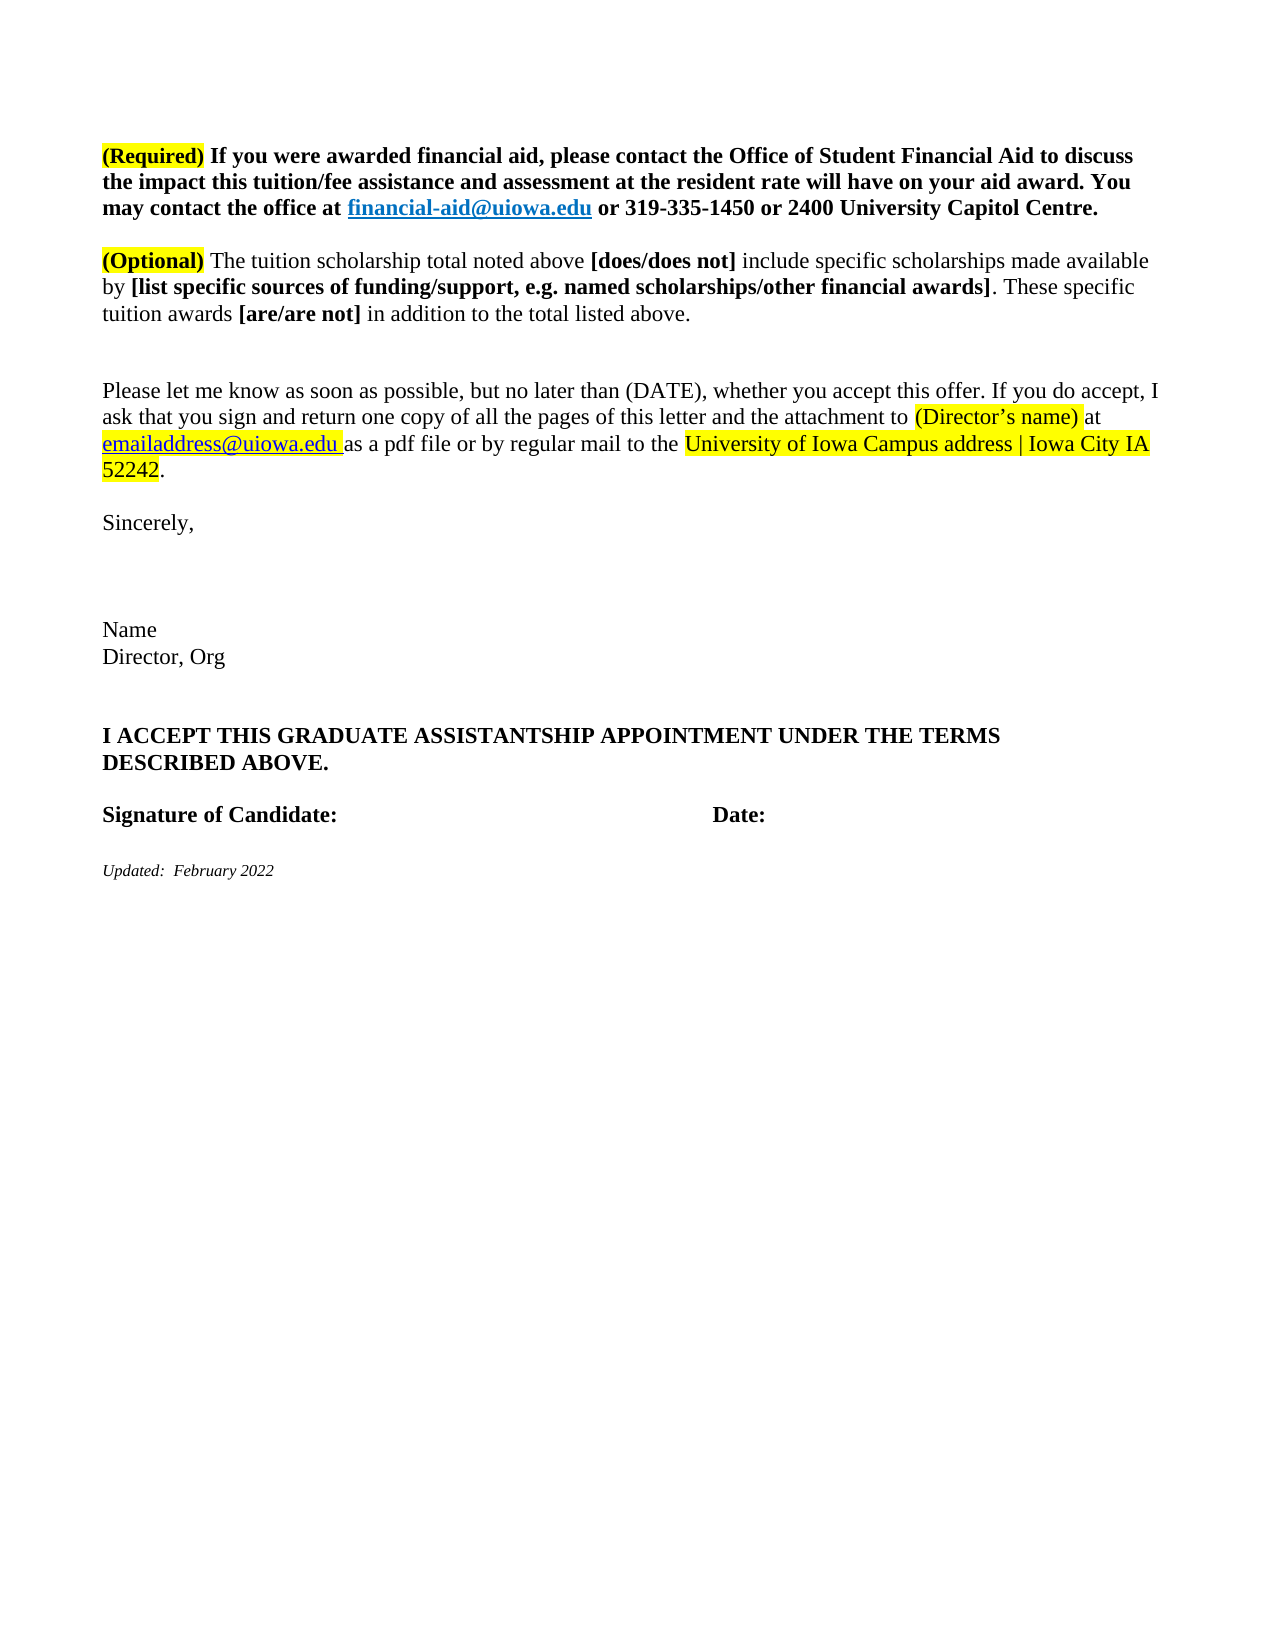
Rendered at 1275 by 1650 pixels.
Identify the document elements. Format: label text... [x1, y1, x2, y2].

text Updated: February 2022 [102, 861, 1171, 880]
text Please let me know as soon as possible, but no later than (DATE), whether you accept this offer. If you do accept, I ask that you sign and return one copy of all the pages of this letter and the attachment to (Director’s name) at emailaddress@uiowa.edu as a pdf file or by regular mail to the University of Iowa Campus address | Iowa City IA 52242. [102, 377, 1162, 482]
text (Optional) The tuition scholarship total noted above [does/does not] include specific scholarships made available by [list specific sources of funding/support, e.g. named scholarships/other financial awards]. These specific tuition awards [are/are not] in addition to the total listed above. [102, 247, 1154, 326]
text Name Director, Org [102, 617, 238, 669]
text Sincerely, [102, 509, 1171, 535]
subtitle (Required) If you were awarded financial aid, please contact the Office of Student Financial Aid to discuss the impact this tuition/fee assistance and assessment at the resident rate will have on your aid award. You may contact the office at financial-aid@uiowa.edu or 319-335-1450 or 2400 University Capitol Centre. [102, 142, 1148, 221]
text Signature of Candidate: Date: [102, 801, 1171, 828]
subtitle I ACCEPT THIS GRADUATE ASSISTANTSHIP APPOINTMENT UNDER THE TERMS DESCRIBED ABOVE. [102, 722, 1014, 775]
